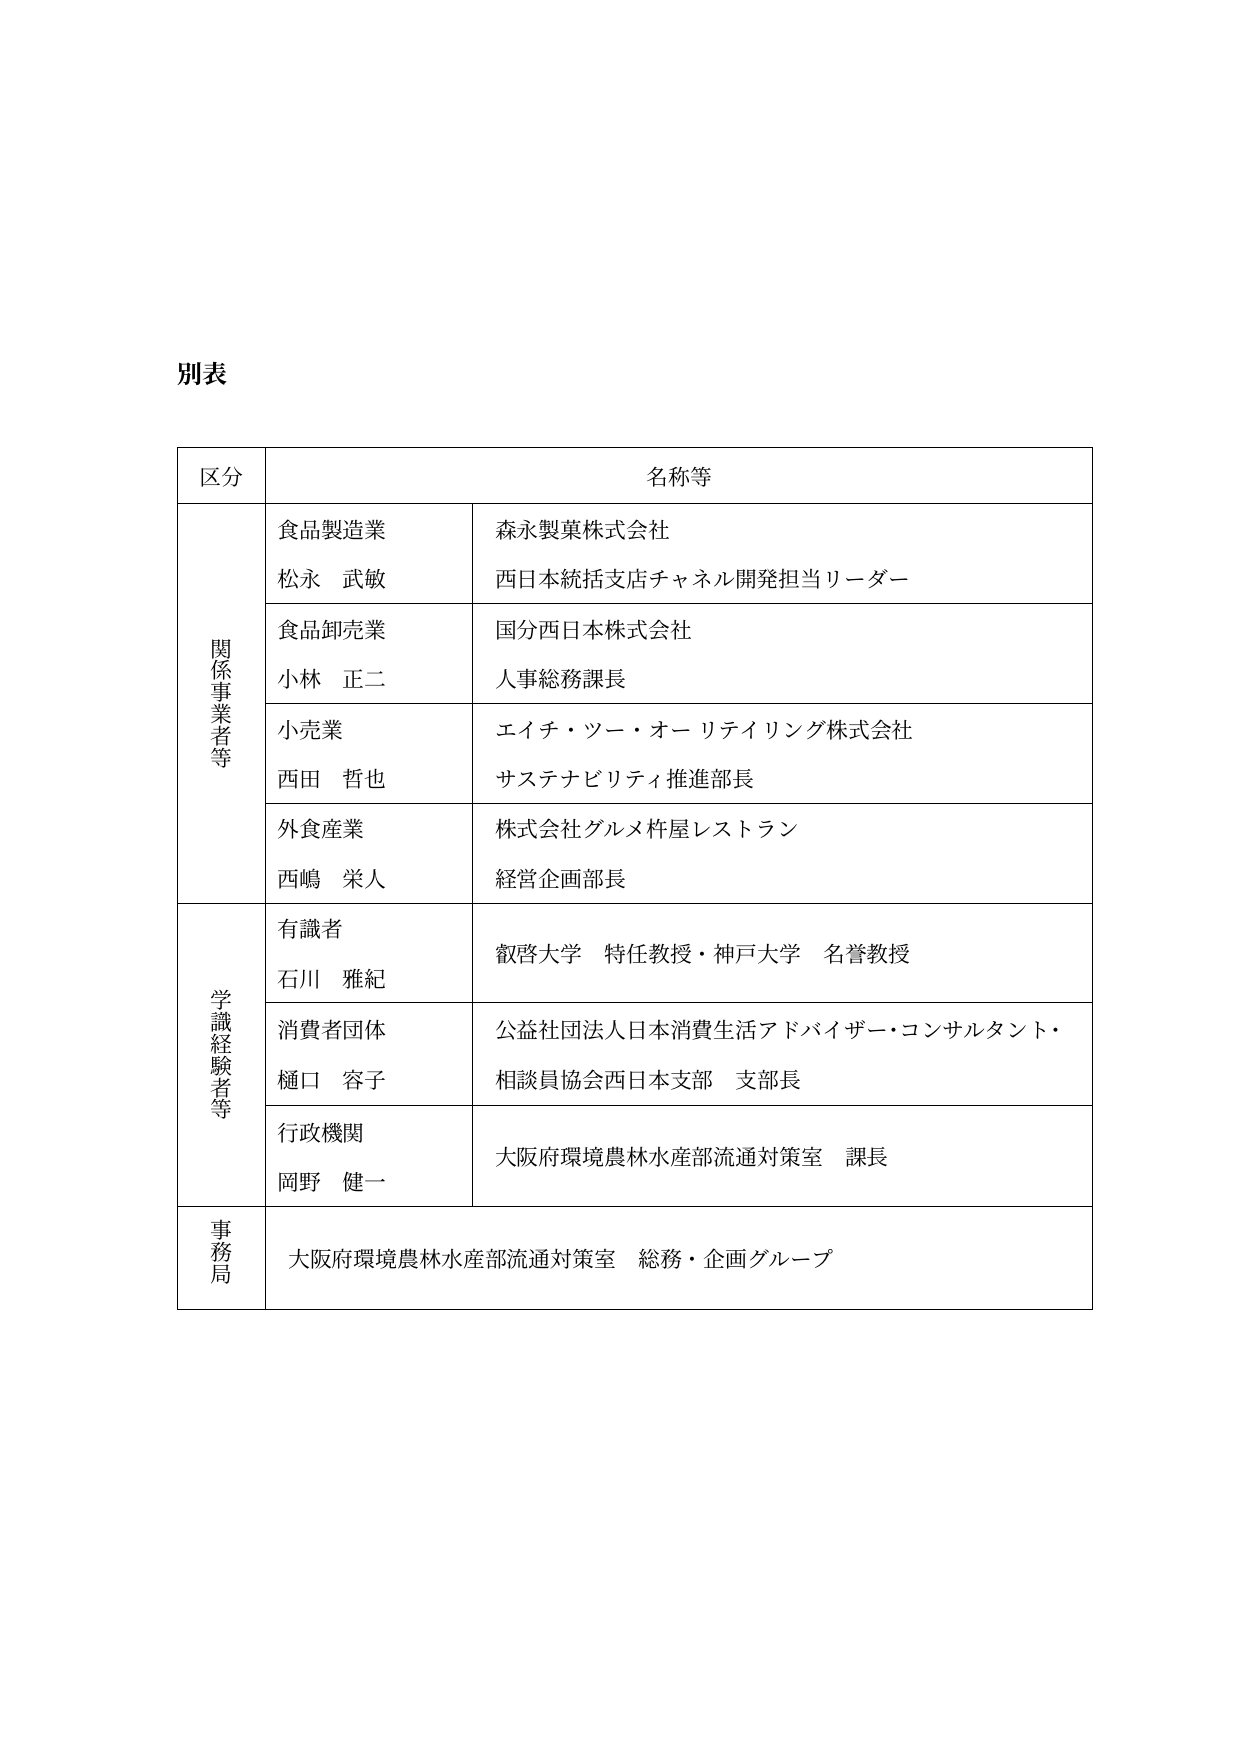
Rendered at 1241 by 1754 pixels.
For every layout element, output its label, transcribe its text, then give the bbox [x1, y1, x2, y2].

text 別表 [177, 348, 1063, 398]
table_cell エイチ・ツー・オー リテイリング株式会社 サステナビリティ推進部長 [473, 704, 1092, 803]
table_header 名称等 [266, 448, 1092, 503]
table_cell 関係事業者等 [178, 504, 265, 902]
table_cell 食品卸売業 小林 正二 [266, 604, 472, 703]
table_cell 大阪府環境農林水産部流通対策室 総務・企画グループ [266, 1207, 1092, 1308]
table_cell 叡啓大学 特任教授・神戸大学 名誉教授 [473, 904, 1092, 1002]
table_cell 株式会社グルメ杵屋レストラン 経営企画部長 [473, 804, 1092, 902]
table_cell 小売業 西田 哲也 [266, 704, 472, 803]
table_cell 外食産業 西嶋 栄人 [266, 804, 472, 902]
table_header 区分 [178, 448, 265, 503]
table_cell 事務局 [178, 1207, 265, 1308]
table_cell 森永製菓株式会社 西日本統括支店チャネル開発担当リーダー [473, 504, 1092, 603]
table_cell 消費者団体 樋口 容子 [266, 1003, 472, 1105]
table_cell 食品製造業 松永 武敏 [266, 504, 472, 603]
table_cell 学識経験者等 [178, 904, 265, 1206]
table_cell 大阪府環境農林水産部流通対策室 課長 [473, 1106, 1092, 1206]
table_cell 公益社団法人日本消費生活アドバイザー･コンサルタント･相談員協会西日本支部 支部長 [473, 1003, 1092, 1105]
table_cell 有識者 石川 雅紀 [266, 904, 472, 1002]
table_cell 行政機関 岡野 健一 [266, 1106, 472, 1206]
table_cell 国分西日本株式会社 人事総務課長 [473, 604, 1092, 703]
